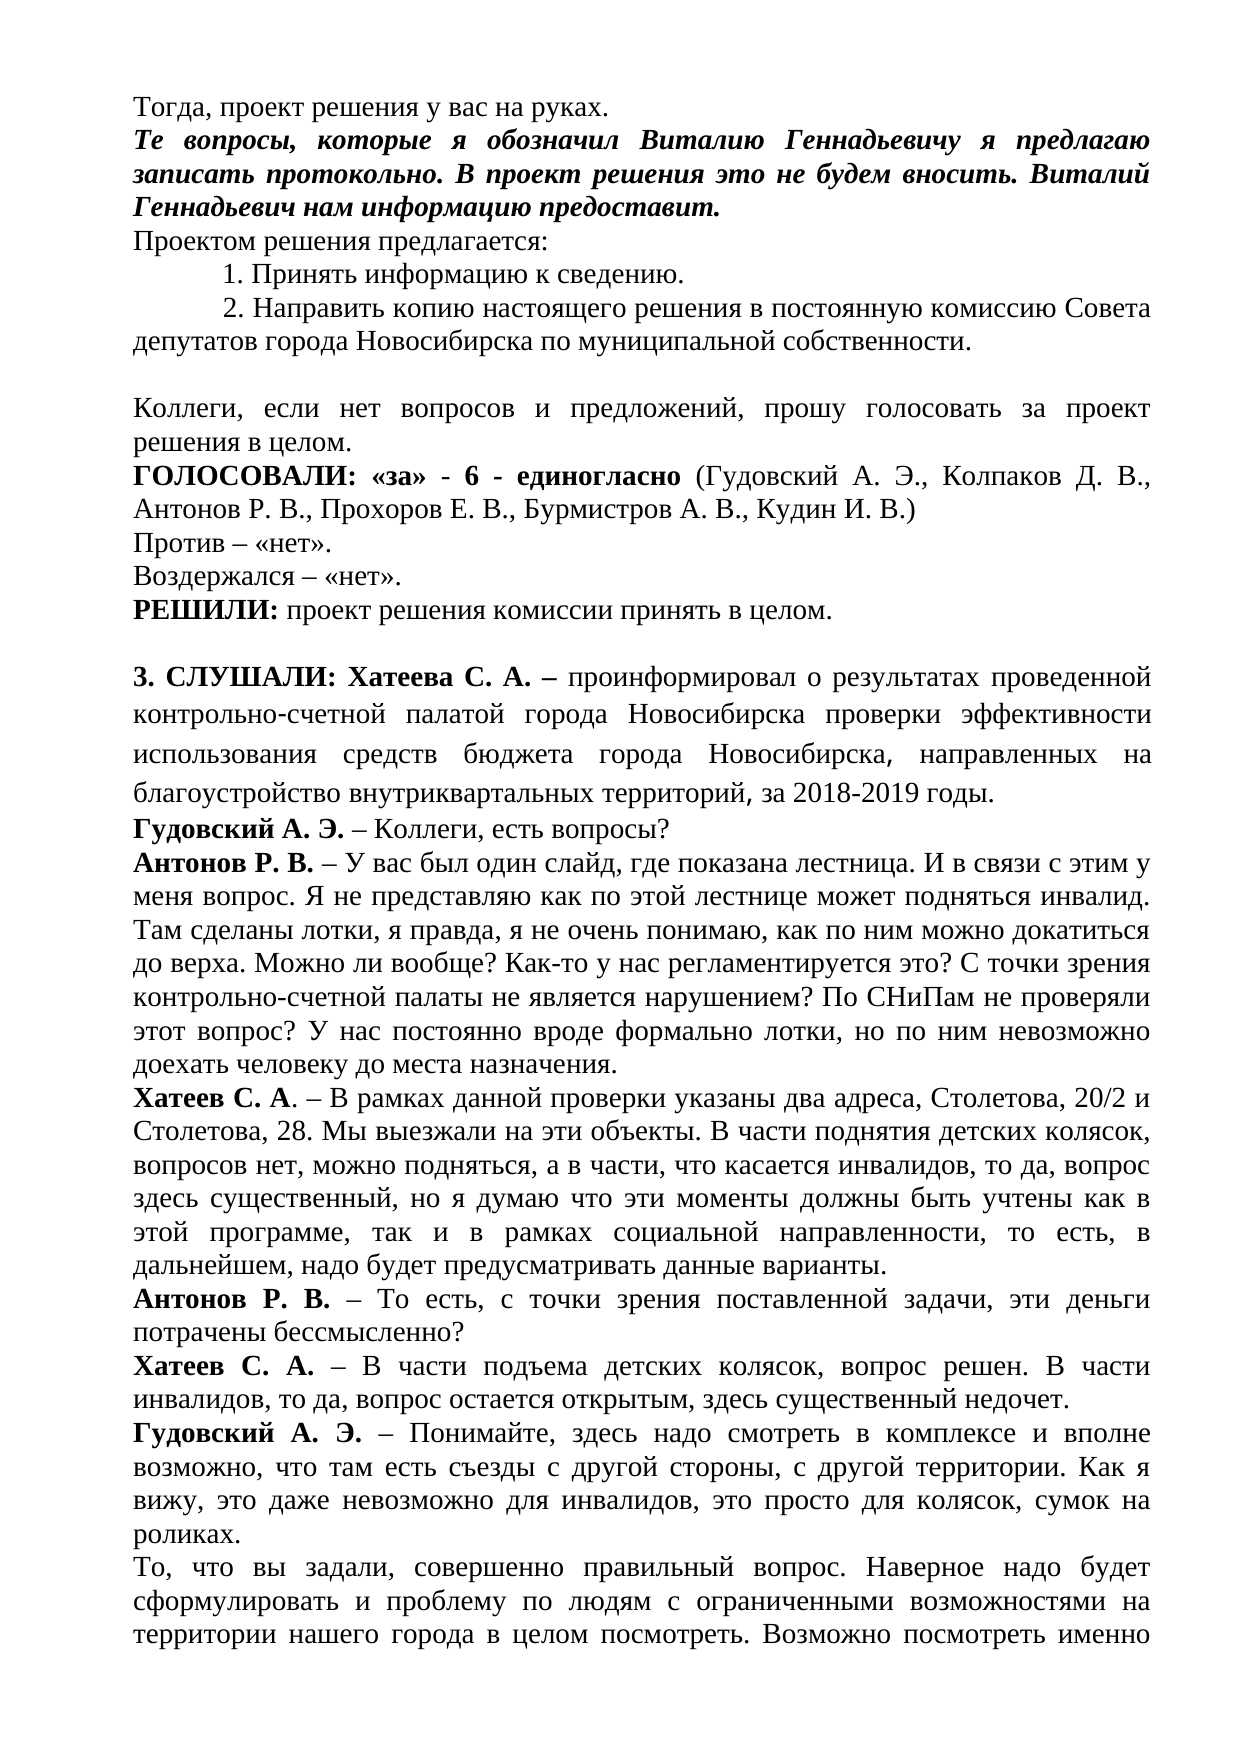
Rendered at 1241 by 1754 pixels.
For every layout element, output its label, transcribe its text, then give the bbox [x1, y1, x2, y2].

text 3. СЛУШАЛИ: Хатеева С. А. – проинформировал о результатах проведенной контрольно-счетной палатой города Новосибирска проверки эффективности использования средств бюджета города Новосибирска, направленных на благоустройство внутриквартальных территорий, за 2018-2019 годы. [133, 659, 1152, 811]
text РЕШИЛИ: проект решения комиссии принять в целом. [133, 592, 1152, 625]
text Гудовский А. Э. – Коллеги, есть вопросы? [133, 811, 1152, 845]
text Проектом решения предлагается: [133, 223, 1152, 256]
text Воздержался – «нет». [133, 558, 1152, 592]
text 2. Направить копию настоящего решения в постоянную комиссию Совета депутатов города Новосибирска по муниципальной собственности. [133, 290, 1152, 357]
text Антонов Р. В. – То есть, с точки зрения поставленной задачи, эти деньги потрачены бессмысленно? [133, 1281, 1152, 1348]
text Против – «нет». [133, 525, 1152, 558]
text ГОЛОСОВАЛИ: «за» - 6 - единогласно (Гудовский А. Э., Колпаков Д. В., Антонов Р. В., Прохоров Е. В., Бурмистров А. В., Кудин И. В.) [133, 458, 1152, 525]
text Те вопросы, которые я обозначил Виталию Геннадьевичу я предлагаю записать протокольно. В проект решения это не будем вносить. Виталий Геннадьевич нам информацию предоставит. [133, 122, 1152, 223]
text Гудовский А. Э. – Понимайте, здесь надо смотреть в комплексе и вполне возможно, что там есть съезды с другой стороны, с другой территории. Как я вижу, это даже невозможно для инвалидов, это просто для колясок, сумок на роликах. [133, 1415, 1152, 1549]
text Хатеев С. А. – В рамках данной проверки указаны два адреса, Столетова, 20/2 и Столетова, 28. Мы выезжали на эти объекты. В части поднятия детских колясок, вопросов нет, можно подняться, а в части, что касается инвалидов, то да, вопрос здесь существенный, но я думаю что эти моменты должны быть учтены как в этой программе, так и в рамках социальной направленности, то есть, в дальнейшем, надо будет предусматривать данные варианты. [133, 1080, 1152, 1281]
text Тогда, проект решения у вас на руках. [133, 89, 1152, 122]
text Коллеги, если нет вопросов и предложений, прошу голосовать за проект решения в целом. [133, 391, 1152, 458]
text Антонов Р. В. – У вас был один слайд, где показана лестница. И в связи с этим у меня вопрос. Я не представляю как по этой лестнице может подняться инвалид. Там сделаны лотки, я правда, я не очень понимаю, как по ним можно докатиться до верха. Можно ли вообще? Как-то у нас регламентируется это? С точки зрения контрольно-счетной палаты не является нарушением? По СНиПам не проверяли этот вопрос? У нас постоянно вроде формально лотки, но по ним невозможно доехать человеку до места назначения. [133, 845, 1152, 1080]
text Хатеев С. А. – В части подъема детских колясок, вопрос решен. В части инвалидов, то да, вопрос остается открытым, здесь существенный недочет. [133, 1348, 1152, 1415]
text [133, 1549, 1152, 1650]
list 1. Принять информацию к сведению. [200, 256, 1152, 290]
